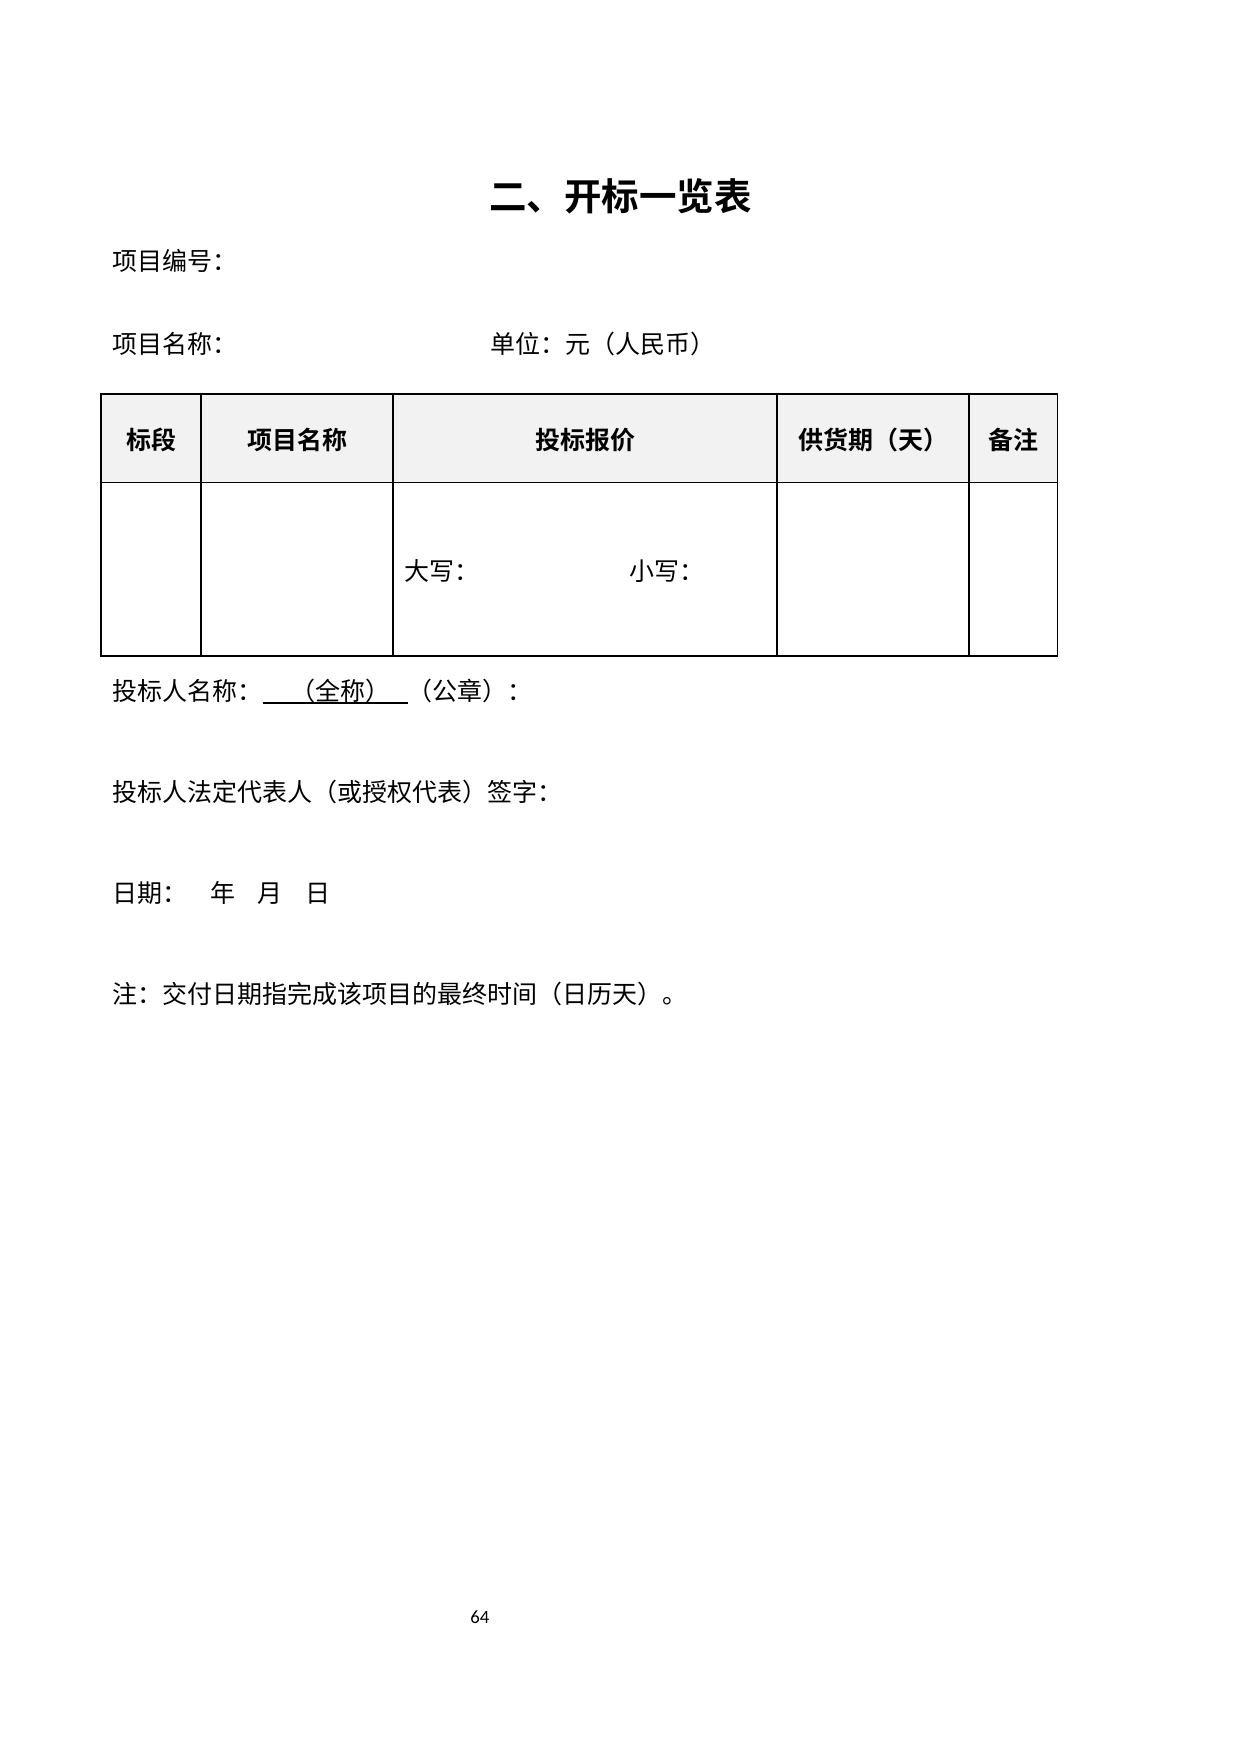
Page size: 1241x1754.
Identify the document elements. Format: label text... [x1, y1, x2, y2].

table_header 备注 [970, 395, 1057, 482]
table_header 项目名称 [202, 395, 392, 482]
table_cell [778, 483, 968, 655]
text 投标人法定代表人（或授权代表）签字： [112, 758, 1128, 823]
table_header 供货期（天） [778, 395, 968, 482]
text 项目名称： 单位：元（人民币） [112, 310, 1128, 375]
table_cell [202, 483, 392, 655]
table_cell [102, 483, 200, 655]
table_cell 大写： 小写： [394, 483, 776, 655]
text 项目编号： [112, 227, 1128, 292]
table_header 投标报价 [394, 395, 776, 482]
text 二、开标一览表 [112, 162, 1128, 227]
text 投标人名称： （全称） （公章）： [112, 657, 1128, 722]
text 日期： 年 月 日 [112, 859, 1128, 924]
text 注：交付日期指完成该项目的最终时间（日历天）。 [112, 960, 1128, 1025]
table_cell [970, 483, 1057, 655]
table_header 标段 [102, 395, 200, 482]
